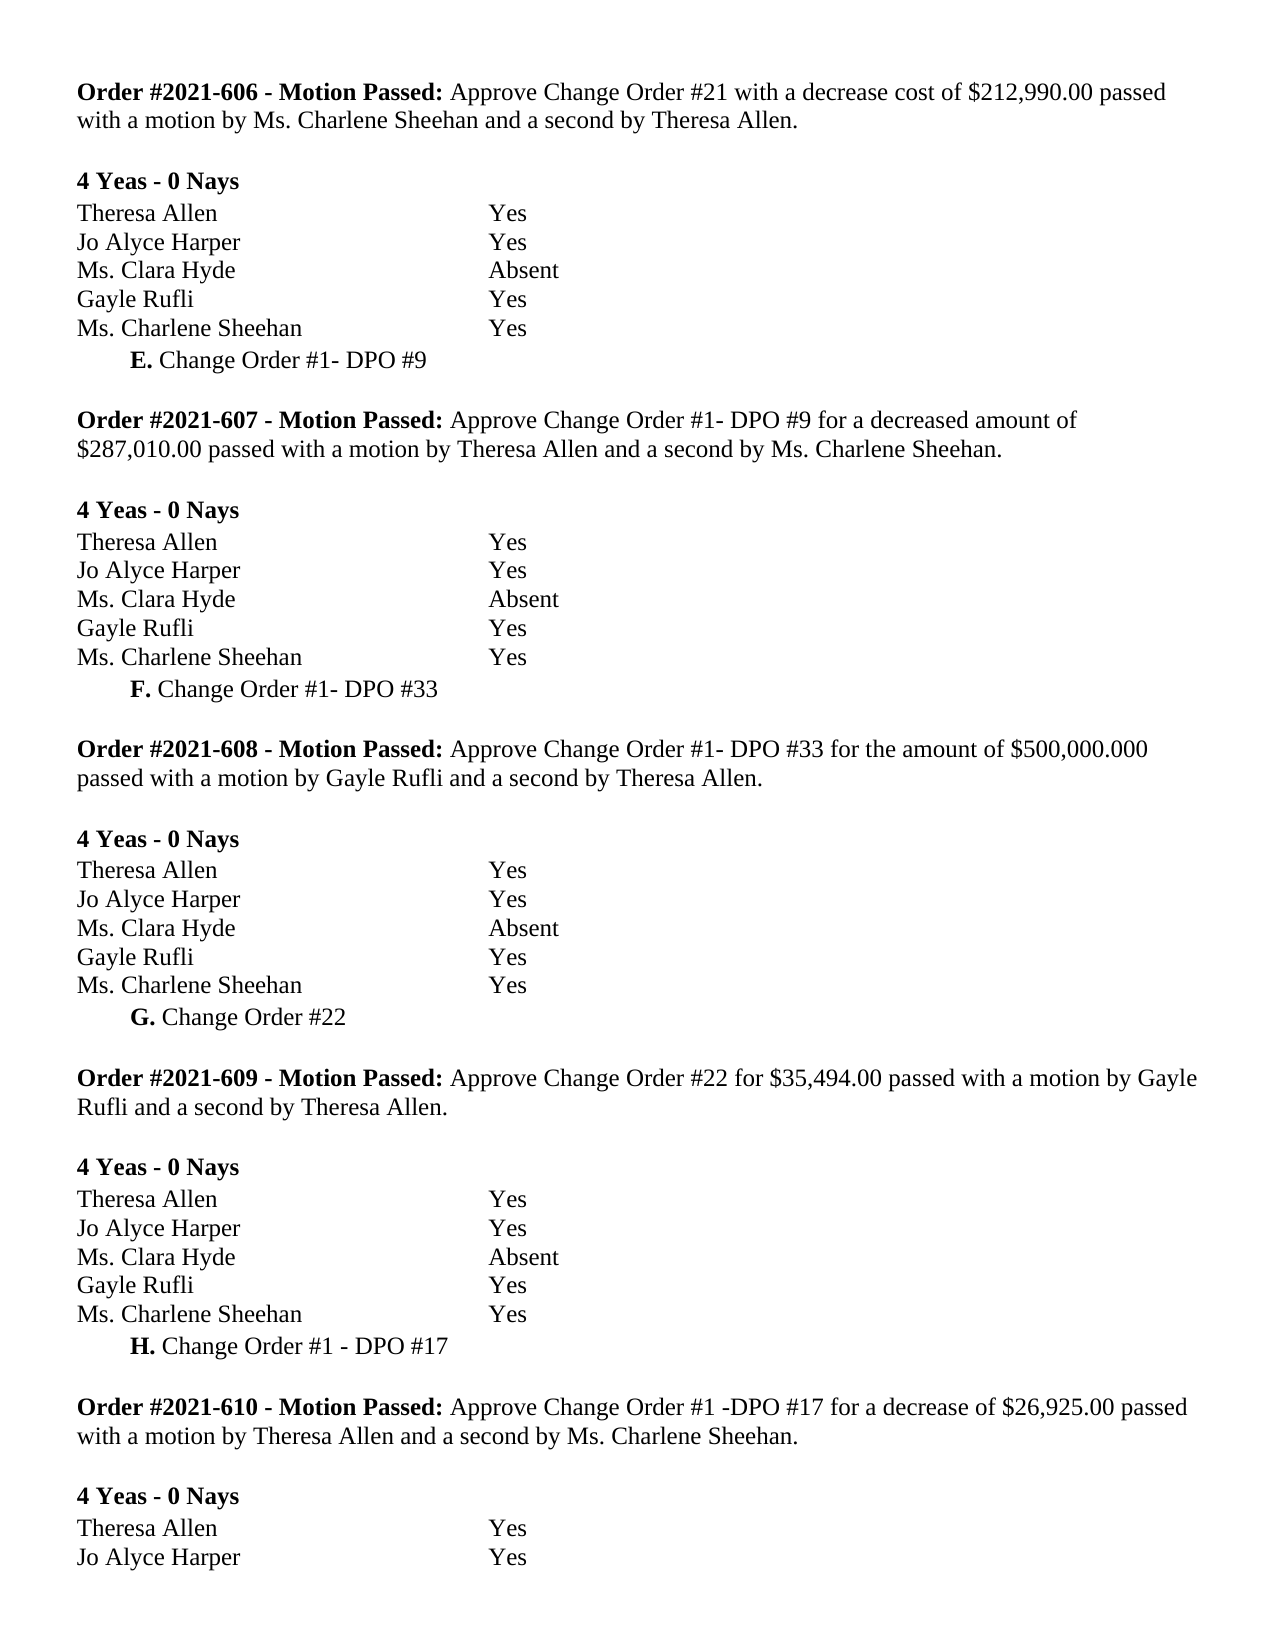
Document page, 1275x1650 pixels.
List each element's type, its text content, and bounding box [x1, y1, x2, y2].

table_cell 4 Yeas - 0 Nays [75, 793, 1200, 854]
table_header [75, 525, 561, 672]
table_cell 4 Yeas - 0 Nays [75, 465, 1200, 525]
table_header [75, 854, 561, 1001]
table_cell 4 Yeas - 0 Nays [75, 1122, 1200, 1183]
table_cell H. Change Order #1 - DPO #17 [75, 1330, 1200, 1362]
table_cell Order #2021-608 - Motion Passed: Approve Change Order #1- DPO #33 for the amount of $500,000.000 passed with a motion by Gayle Rufli and a second by Theresa Allen. [75, 704, 1200, 793]
table_cell E. Change Order #1- DPO #9 [75, 343, 1200, 375]
table_header [75, 1183, 561, 1330]
table_cell F. Change Order #1- DPO #33 [75, 672, 1200, 704]
table_cell G. Change Order #22 [75, 1001, 1200, 1033]
table_cell Order #2021-610 - Motion Passed: Approve Change Order #1 -DPO #17 for a decrease of $26,925.00 passed with a motion by Theresa Allen and a second by Ms. Charlene Sheehan. [75, 1362, 1200, 1451]
table_cell 4 Yeas - 0 Nays [75, 136, 1200, 196]
table_cell 4 Yeas - 0 Nays [75, 1451, 1200, 1512]
table_header [75, 196, 561, 343]
table_cell Order #2021-607 - Motion Passed: Approve Change Order #1- DPO #9 for a decreased amount of $287,010.00 passed with a motion by Theresa Allen and a second by Ms. Charlene Sheehan. [75, 375, 1200, 464]
table_cell Order #2021-609 - Motion Passed: Approve Change Order #22 for $35,494.00 passed with a motion by Gayle Rufli and a second by Theresa Allen. [75, 1033, 1200, 1122]
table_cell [75, 75, 1200, 136]
table_header [75, 1512, 561, 1572]
